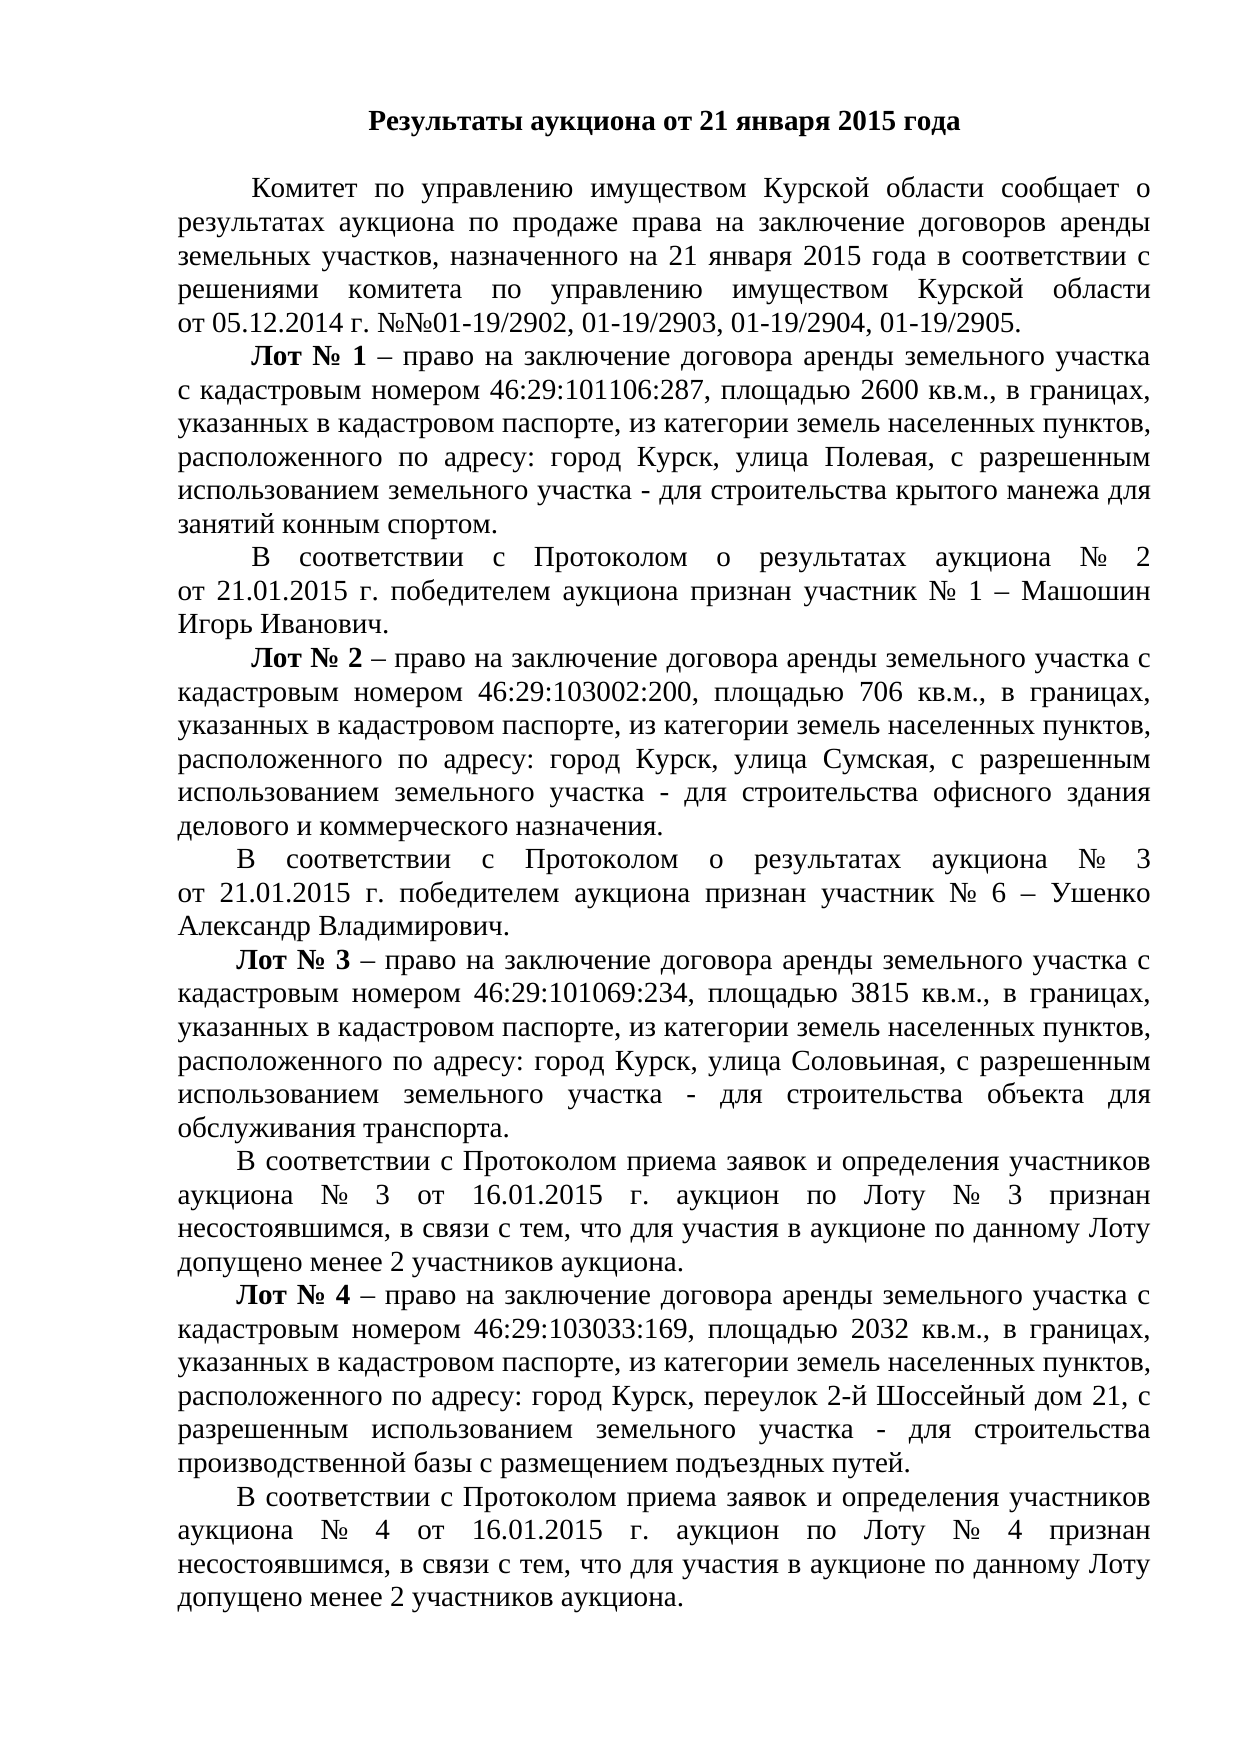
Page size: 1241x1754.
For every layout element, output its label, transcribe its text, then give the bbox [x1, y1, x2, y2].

text Лот № 4 – право на заключение договора аренды земельного участка с кадастровым номером 46:29:103033:169, площадью 2032 кв.м., в границах, указанных в кадастровом паспорте, из категории земель населенных пунктов, расположенного по адресу: город Курск, переулок 2-й Шоссейный дом 21, с разрешенным использованием земельного участка - для строительства производственной базы с размещением подъездных путей. [177, 1277, 1152, 1479]
text В соответствии с Протоколом о результатах аукциона № 3 от 21.01.2015 г. победителем аукциона признан участник № 6 – Ушенко Александр Владимирович. [177, 841, 1152, 942]
text В соответствии с Протоколом о результатах аукциона № 2 от 21.01.2015 г. победителем аукциона признан участник № 1 – Машошин Игорь Иванович. [177, 539, 1152, 640]
text Результаты аукциона от 21 января 2015 года [177, 103, 1152, 137]
text Лот № 3 – право на заключение договора аренды земельного участка с кадастровым номером 46:29:101069:234, площадью 3815 кв.м., в границах, указанных в кадастровом паспорте, из категории земель населенных пунктов, расположенного по адресу: город Курск, улица Соловьиная, с разрешенным использованием земельного участка - для строительства объекта для обслуживания транспорта. [177, 942, 1152, 1143]
text Лот № 2 – право на заключение договора аренды земельного участка с кадастровым номером 46:29:103002:200, площадью 706 кв.м., в границах, указанных в кадастровом паспорте, из категории земель населенных пунктов, расположенного по адресу: город Курск, улица Сумская, с разрешенным использованием земельного участка - для строительства офисного здания делового и коммерческого назначения. [177, 640, 1152, 841]
text Комитет по управлению имуществом Курской области сообщает о результатах аукциона по продаже права на заключение договоров аренды земельных участков, назначенного на 21 января 2015 года в соответствии с решениями комитета по управлению имуществом Курской области от 05.12.2014 г. №№01-19/2902, 01-19/2903, 01-19/2904, 01-19/2905. [177, 171, 1152, 338]
text В соответствии с Протоколом приема заявок и определения участников аукциона № 4 от 16.01.2015 г. аукцион по Лоту № 4 признан несостоявшимся, в связи с тем, что для участия в аукционе по данному Лоту допущено менее 2 участников аукциона. [177, 1479, 1152, 1613]
text В соответствии с Протоколом приема заявок и определения участников аукциона № 3 от 16.01.2015 г. аукцион по Лоту № 3 признан несостоявшимся, в связи с тем, что для участия в аукционе по данному Лоту допущено менее 2 участников аукциона. [177, 1143, 1152, 1277]
text Лот № 1 – право на заключение договора аренды земельного участка с кадастровым номером 46:29:101106:287, площадью 2600 кв.м., в границах, указанных в кадастровом паспорте, из категории земель населенных пунктов, расположенного по адресу: город Курск, улица Полевая, с разрешенным использованием земельного участка - для строительства крытого манежа для занятий конным спортом. [177, 338, 1152, 539]
